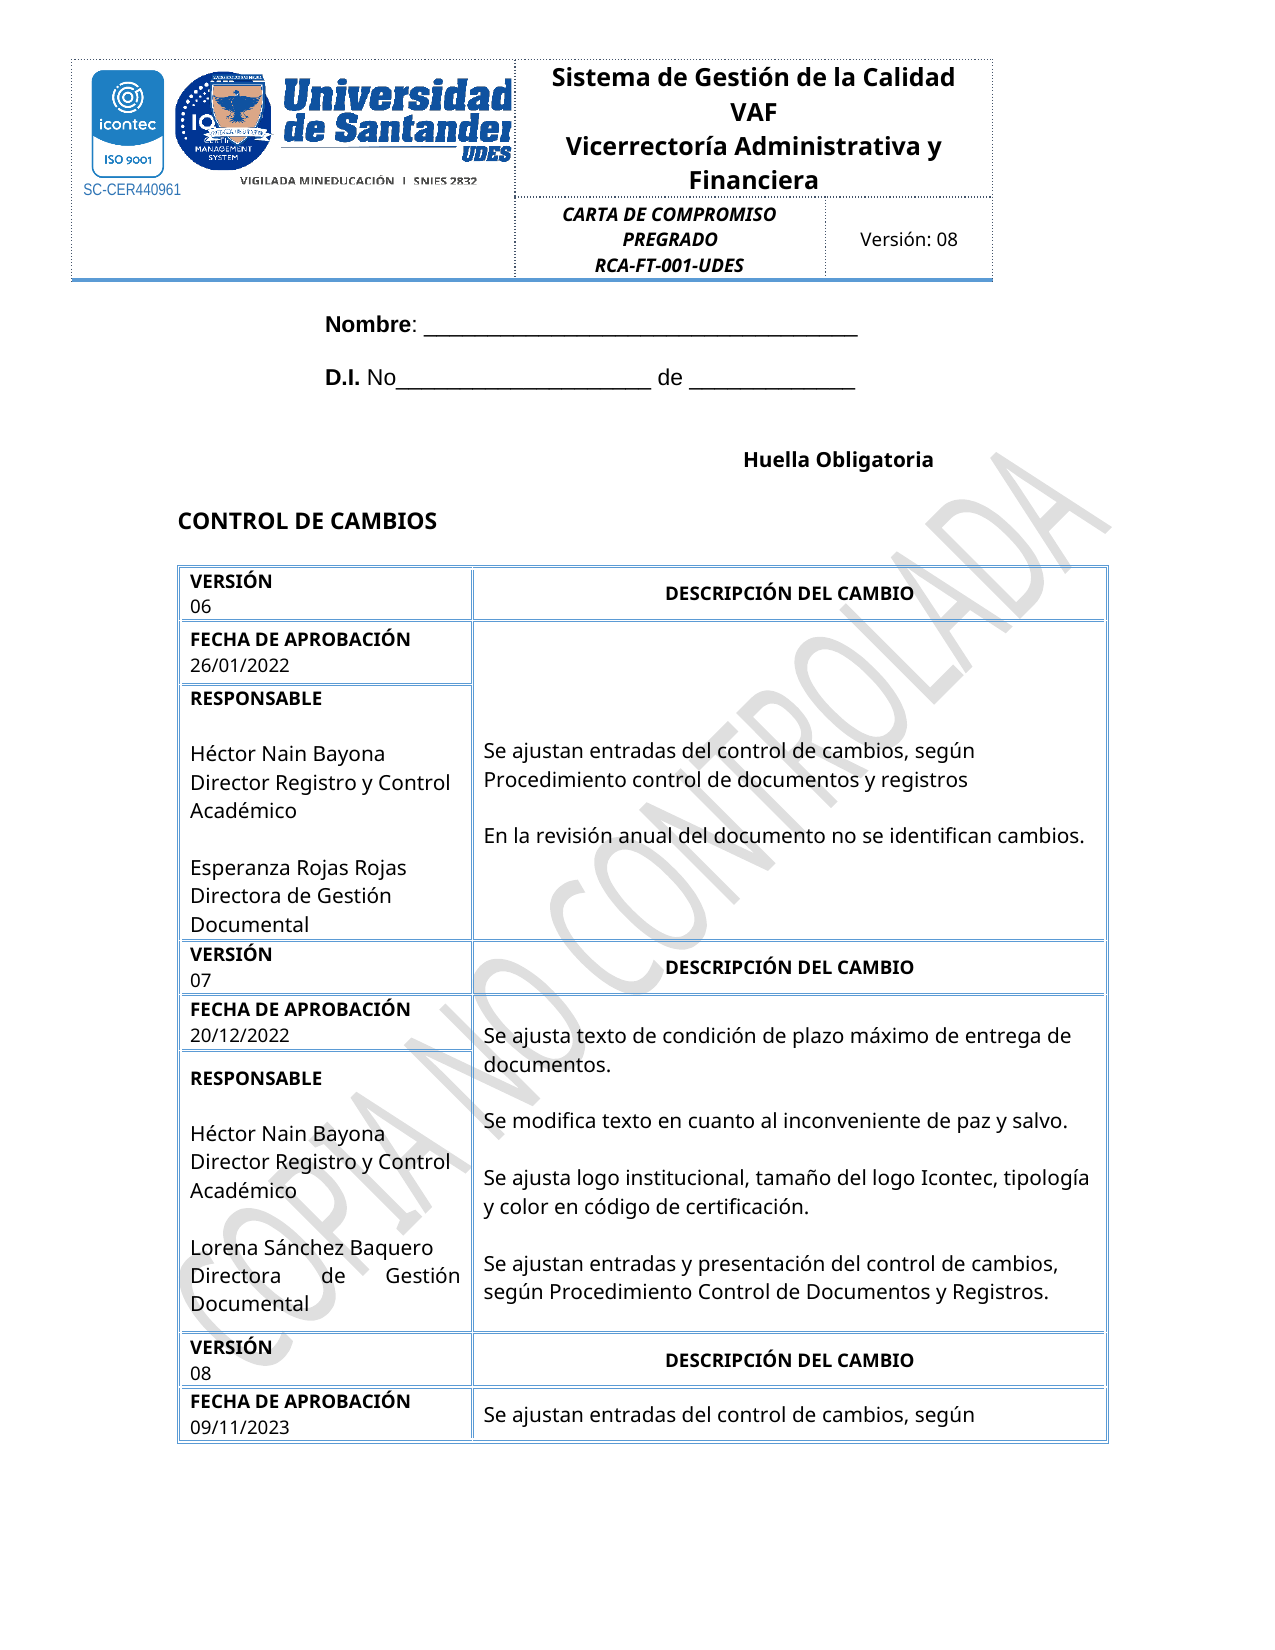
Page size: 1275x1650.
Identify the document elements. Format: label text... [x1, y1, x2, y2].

table_cell RESPONSABLE Héctor Nain Bayona Director Registro y Control Académico Lorena Sánchez Baquero Directora de Gestión Documental [180, 1049, 471, 1331]
table_cell FECHA DE APROBACIÓN 26/01/2022 [179, 619, 472, 682]
text D.I. No____________________ de _____________ [251, 364, 1098, 390]
table_cell DESCRIPCIÓN DEL CAMBIO [474, 939, 1106, 993]
table_cell Se ajusta texto de condición de plazo máximo de entrega de documentos. Se modifica texto en cuanto al inconveniente de paz y salvo. Se ajusta logo institucional, tamaño del logo Icontec, tipología y color en código de certificación. Se ajustan entradas y presentación del control de cambios, según Procedimiento Control de Documentos y Registros. [474, 993, 1106, 1331]
picture [87, 66, 168, 180]
text Nombre: __________________________________ [177, 311, 1098, 337]
table_cell VERSIÓN 08 [179, 1331, 472, 1385]
text CONTROL DE CAMBIOS [177, 505, 1098, 536]
table_cell DESCRIPCIÓN DEL CAMBIO [472, 1331, 1107, 1385]
table_cell RESPONSABLE Héctor Nain Bayona Director Registro y Control Académico Esperanza Rojas Rojas Directora de Gestión Documental [180, 683, 471, 938]
table_header VERSIÓN 06 [180, 568, 472, 619]
picture [173, 71, 511, 184]
table_cell VERSIÓN 07 [180, 939, 471, 993]
table_cell Se ajustan entradas del control de cambios, según Procedimiento control de documentos y registros En la revisión anual del documento no se identifican cambios. [472, 619, 1107, 938]
text Huella Obligatoria [177, 445, 1098, 474]
table_cell FECHA DE APROBACIÓN 20/12/2022 [180, 993, 471, 1049]
table_cell FECHA DE APROBACIÓN 09/11/2023 [179, 1385, 472, 1440]
table_header DESCRIPCIÓN DEL CAMBIO [472, 568, 1106, 619]
